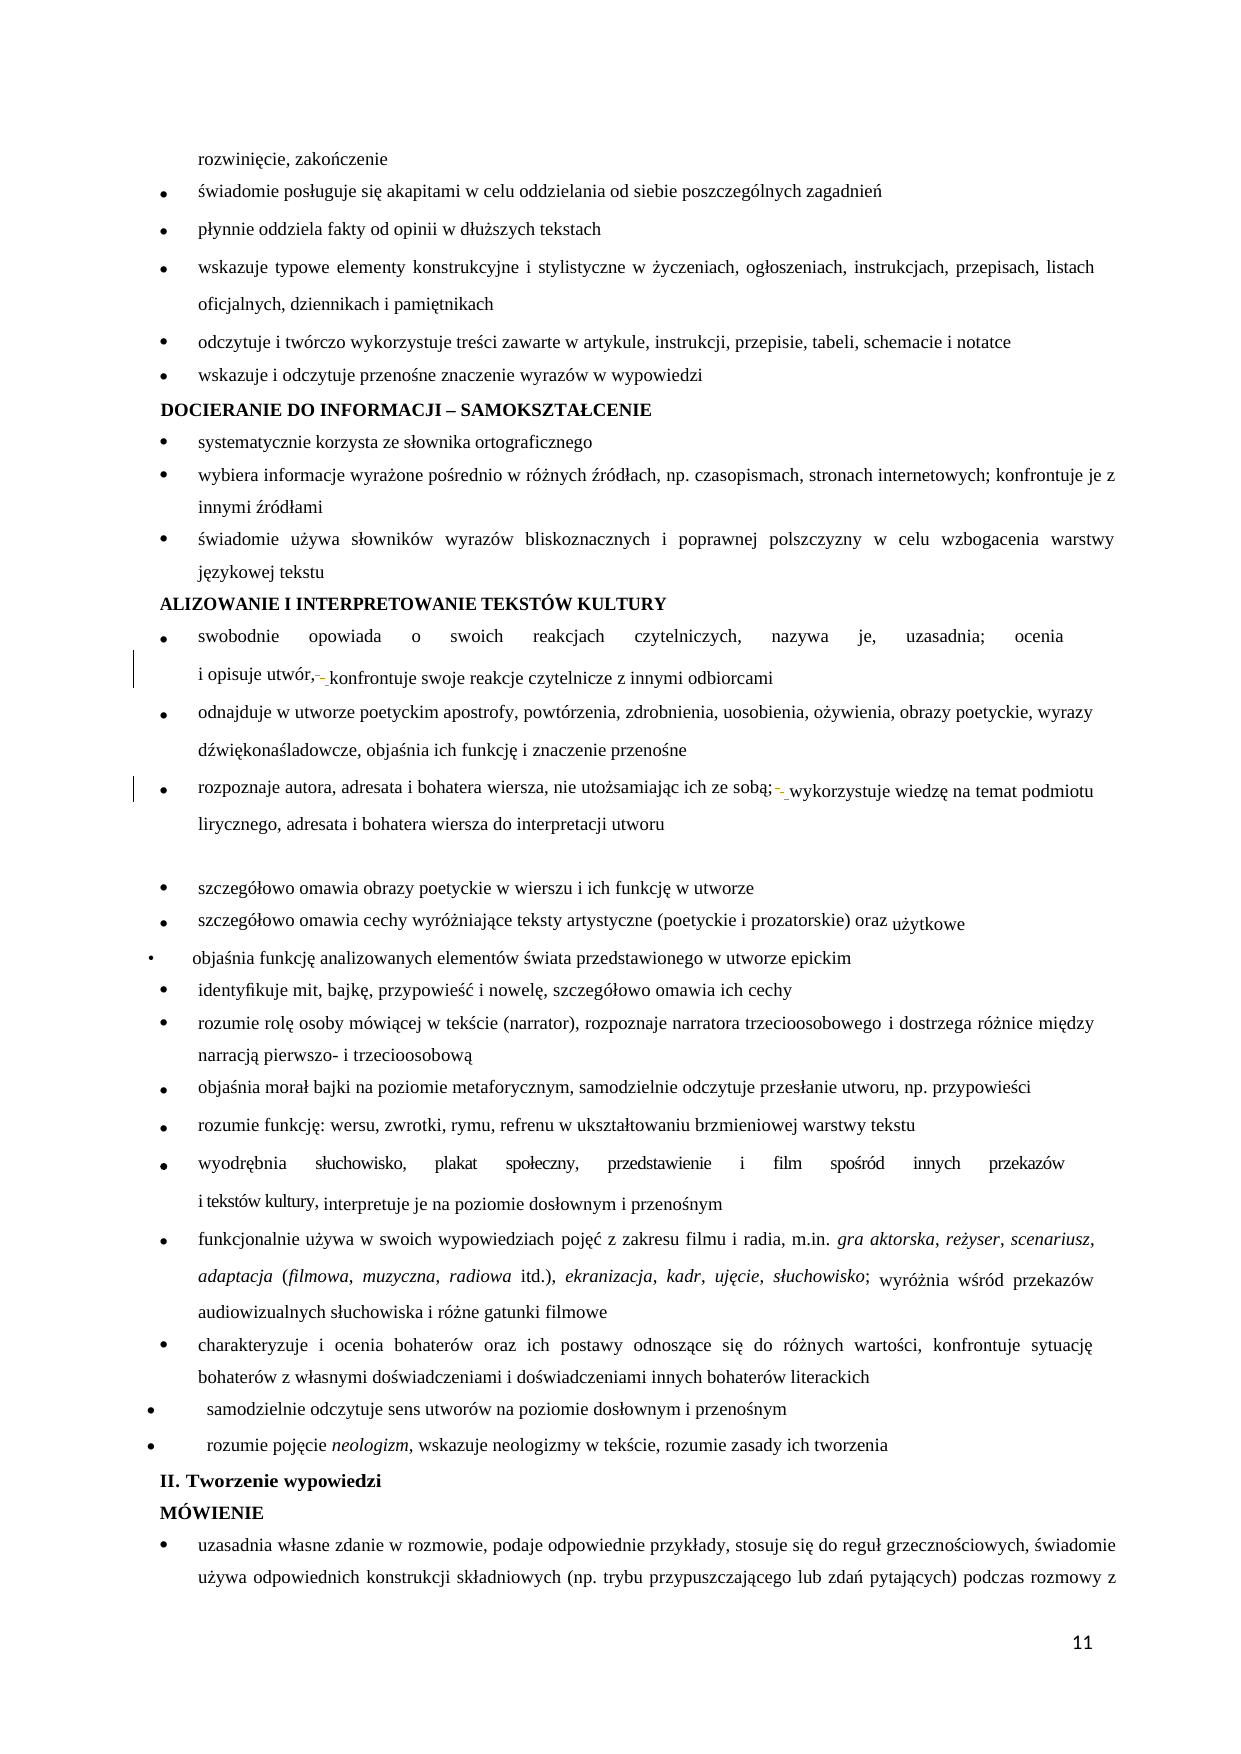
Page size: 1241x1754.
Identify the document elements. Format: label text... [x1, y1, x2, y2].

text II. Tworzenie wypowiedzi [159, 1469, 1095, 1491]
list swobodnie opowiada o swoich reakcjach czytelniczych, nazywa je, uzasadnia; ocenia i opisuje utwór,konfrontuje swoje reakcje czytelnicze z innymi odbiorcami [160, 625, 1095, 688]
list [160, 148, 1095, 169]
list identyﬁkuje mit, bajkę, przypowieść i nowelę, szczegółowo omawia ich cechy [160, 979, 1095, 1001]
list odczytuje i twórczo wykorzystuje treści zawarte w artykule, instrukcji, przepisie, tabeli, schemacie i notatce [160, 331, 1086, 353]
text ALIZOWANIE I INTERPRETOWANIE TEKSTÓW KULTURY [159, 593, 1095, 614]
list rozumie funkcję: wersu, zwrotki, rymu, refrenu w ukształtowaniu brzmieniowej warstwy tekstu [160, 1114, 1095, 1139]
list rozumie pojęcie neologizm, wskazuje neologizmy w tekście, rozumie zasady ich tworzenia [148, 1434, 1095, 1458]
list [160, 1534, 1116, 1588]
text MÓWIENIE [159, 1502, 1095, 1523]
list szczegółowo omawia obrazy poetyckie w wierszu i ich funkcję w utworze [160, 877, 1095, 898]
text • objaśnia funkcję analizowanych elementów świata przedstawionego w utworze epickim [148, 947, 1095, 969]
list samodzielnie odczytuje sens utworów na poziomie dosłownym i przenośnym [148, 1398, 1095, 1422]
list wyodrębnia słuchowisko, plakat społeczny, przedstawienie i film spośród innych przekazów i tekstów kultury, interpretuje je na poziomie dosłownym i przenośnym [160, 1152, 1095, 1215]
list rozpoznaje autora, adresata i bohatera wiersza, nie utożsamiając ich ze sobą;wykorzystuje wiedzę na temat podmiotu lirycznego, adresata i bohatera wiersza do interpretacji utworu [160, 776, 1095, 834]
list wybiera informacje wyrażone pośrednio w różnych źródłach, np. czasopismach, stronach internetowych; konfrontuje je z innymi źródłami [160, 464, 1116, 518]
list systematycznie korzysta ze słownika ortograficznego [160, 431, 1116, 453]
list wskazuje i odczytuje przenośne znaczenie wyrazów w wypowiedzi [160, 363, 1087, 387]
list wskazuje typowe elementy konstrukcyjne i stylistyczne w życzeniach, ogłoszeniach, instrukcjach, przepisach, listach oficjalnych, dziennikach i pamiętnikach [160, 256, 1095, 318]
list funkcjonalnie używa w swoich wypowiedziach pojęć z zakresu filmu i radia, m.in. gra aktorska, reżyser, scenariusz, adaptacja (filmowa, muzyczna, radiowa itd.), ekranizacja, kadr, ujęcie, słuchowisko; wyróżnia wśród przekazów audiowizualnych słuchowiska i różne gatunki filmowe [160, 1227, 1095, 1323]
list rozumie rolę osoby mówiącej w tekście (narrator), rozpoznaje narratora trzecioosobowego i dostrzega różnice między narracją pierwszo- i trzecioosobową [160, 1012, 1095, 1066]
list szczegółowo omawia cechy wyróżniające teksty artystyczne (poetyckie i prozatorskie) oraz użytkowe [160, 909, 1095, 934]
text DOCIERANIE DO INFORMACJI – SAMOKSZTAŁCENIE [160, 399, 1095, 421]
list świadomie używa słowników wyrazów bliskoznacznych i poprawnej polszczyzny w celu wzbogacenia warstwy językowej tekstu [160, 528, 1116, 582]
list objaśnia morał bajki na poziomie metaforycznym, samodzielnie odczytuje przesłanie utworu, np. przypowieści [160, 1076, 1095, 1101]
list świadomie posługuje się akapitami w celu oddzielania od siebie poszczególnych zagadnień [160, 180, 1095, 205]
list płynnie oddziela fakty od opinii w dłuższych tekstach [160, 218, 1095, 243]
list odnajduje w utworze poetyckim apostrofy, powtórzenia, zdrobnienia, uosobienia, ożywienia, obrazy poetyckie, wyrazy dźwiękonaśladowcze, objaśnia ich funkcję i znaczenie przenośne [160, 701, 1095, 764]
list charakteryzuje i ocenia bohaterów oraz ich postawy odnoszące się do różnych wartości, konfrontuje sytuację bohaterów z własnymi doświadczeniami i doświadczeniami innych bohaterów literackich [160, 1333, 1095, 1387]
